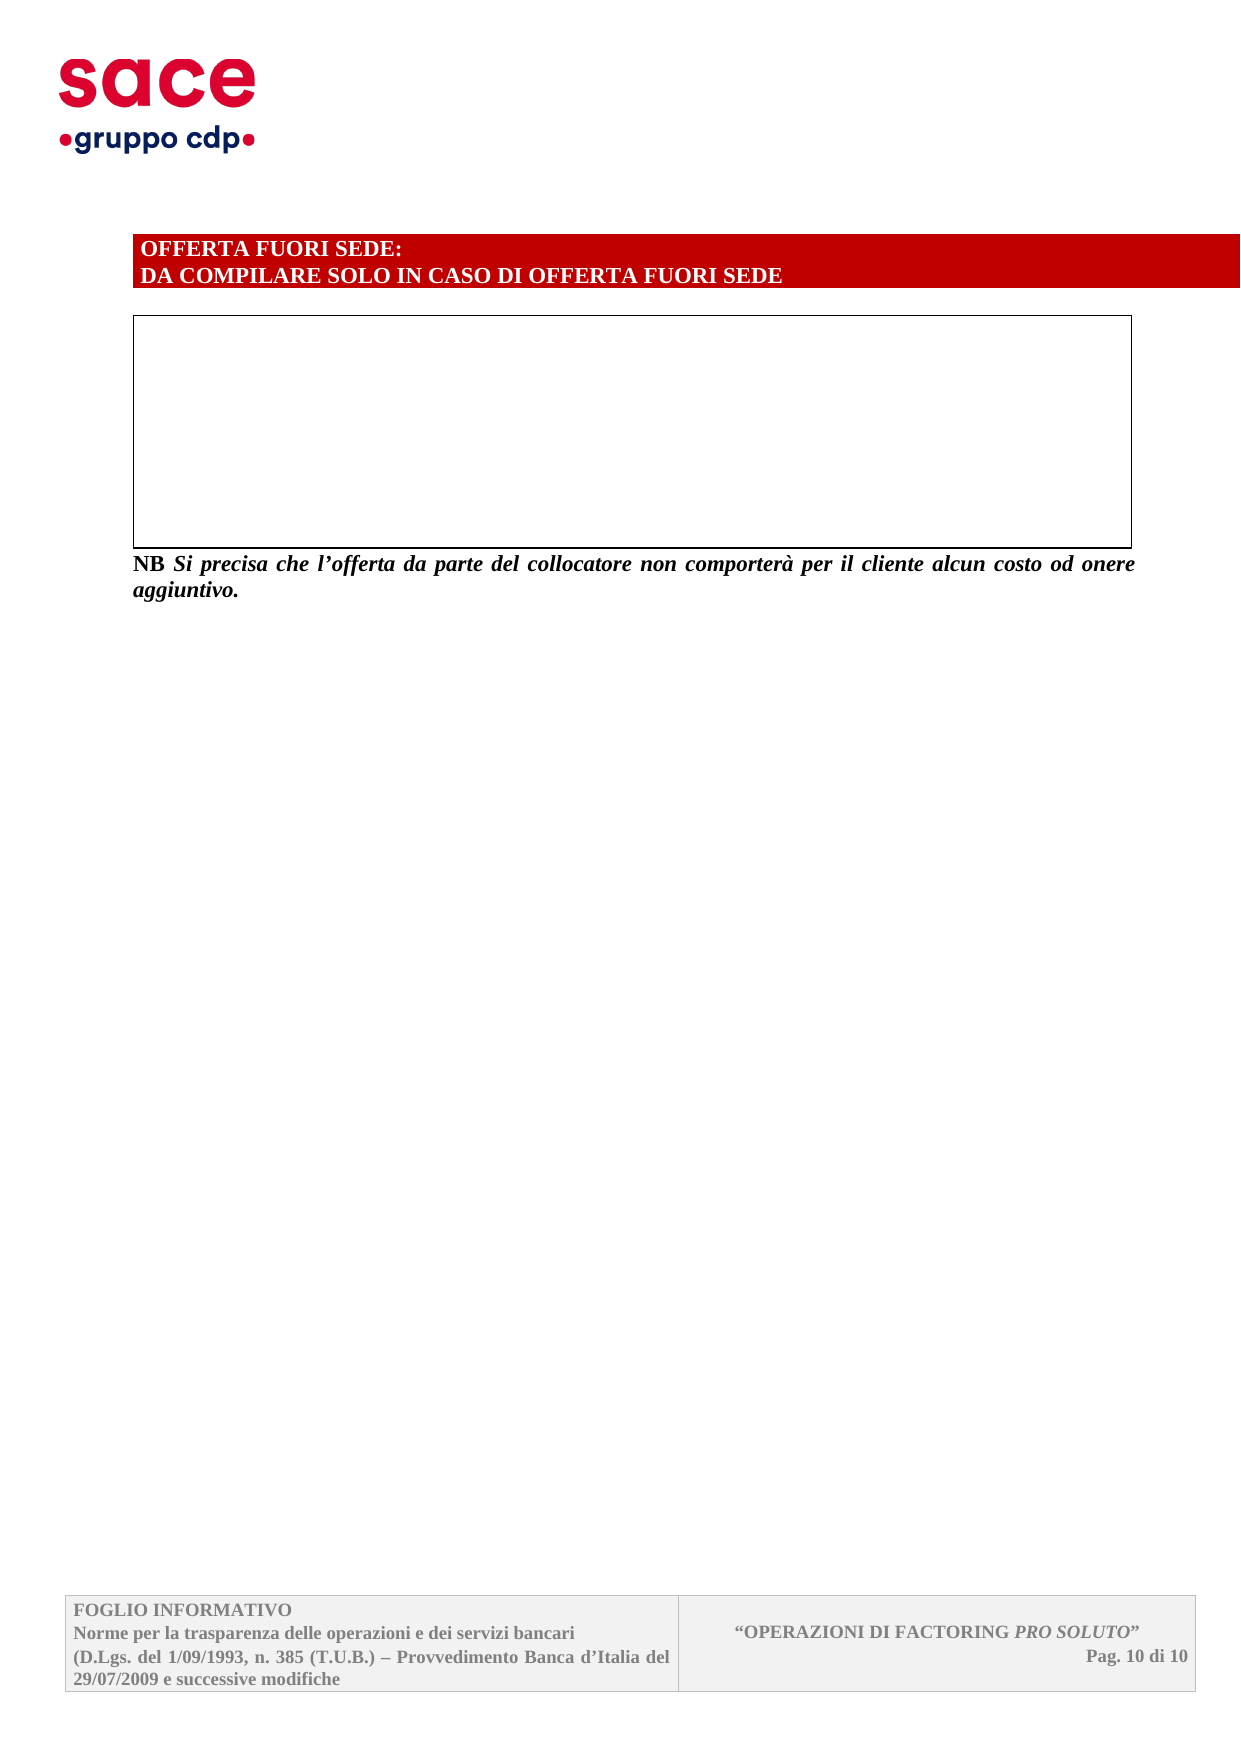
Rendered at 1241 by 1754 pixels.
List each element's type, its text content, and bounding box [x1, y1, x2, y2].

text NB Si precisa che l’offerta da parte del collocatore non comporterà per il cliente alcun costo od onere aggiuntivo. [133, 550, 1137, 603]
picture [59, 59, 255, 154]
table_header OFFERTA FUORI SEDE: DA COMPILARE SOLO IN CASO DI OFFERTA FUORI SEDE [133, 234, 1240, 288]
